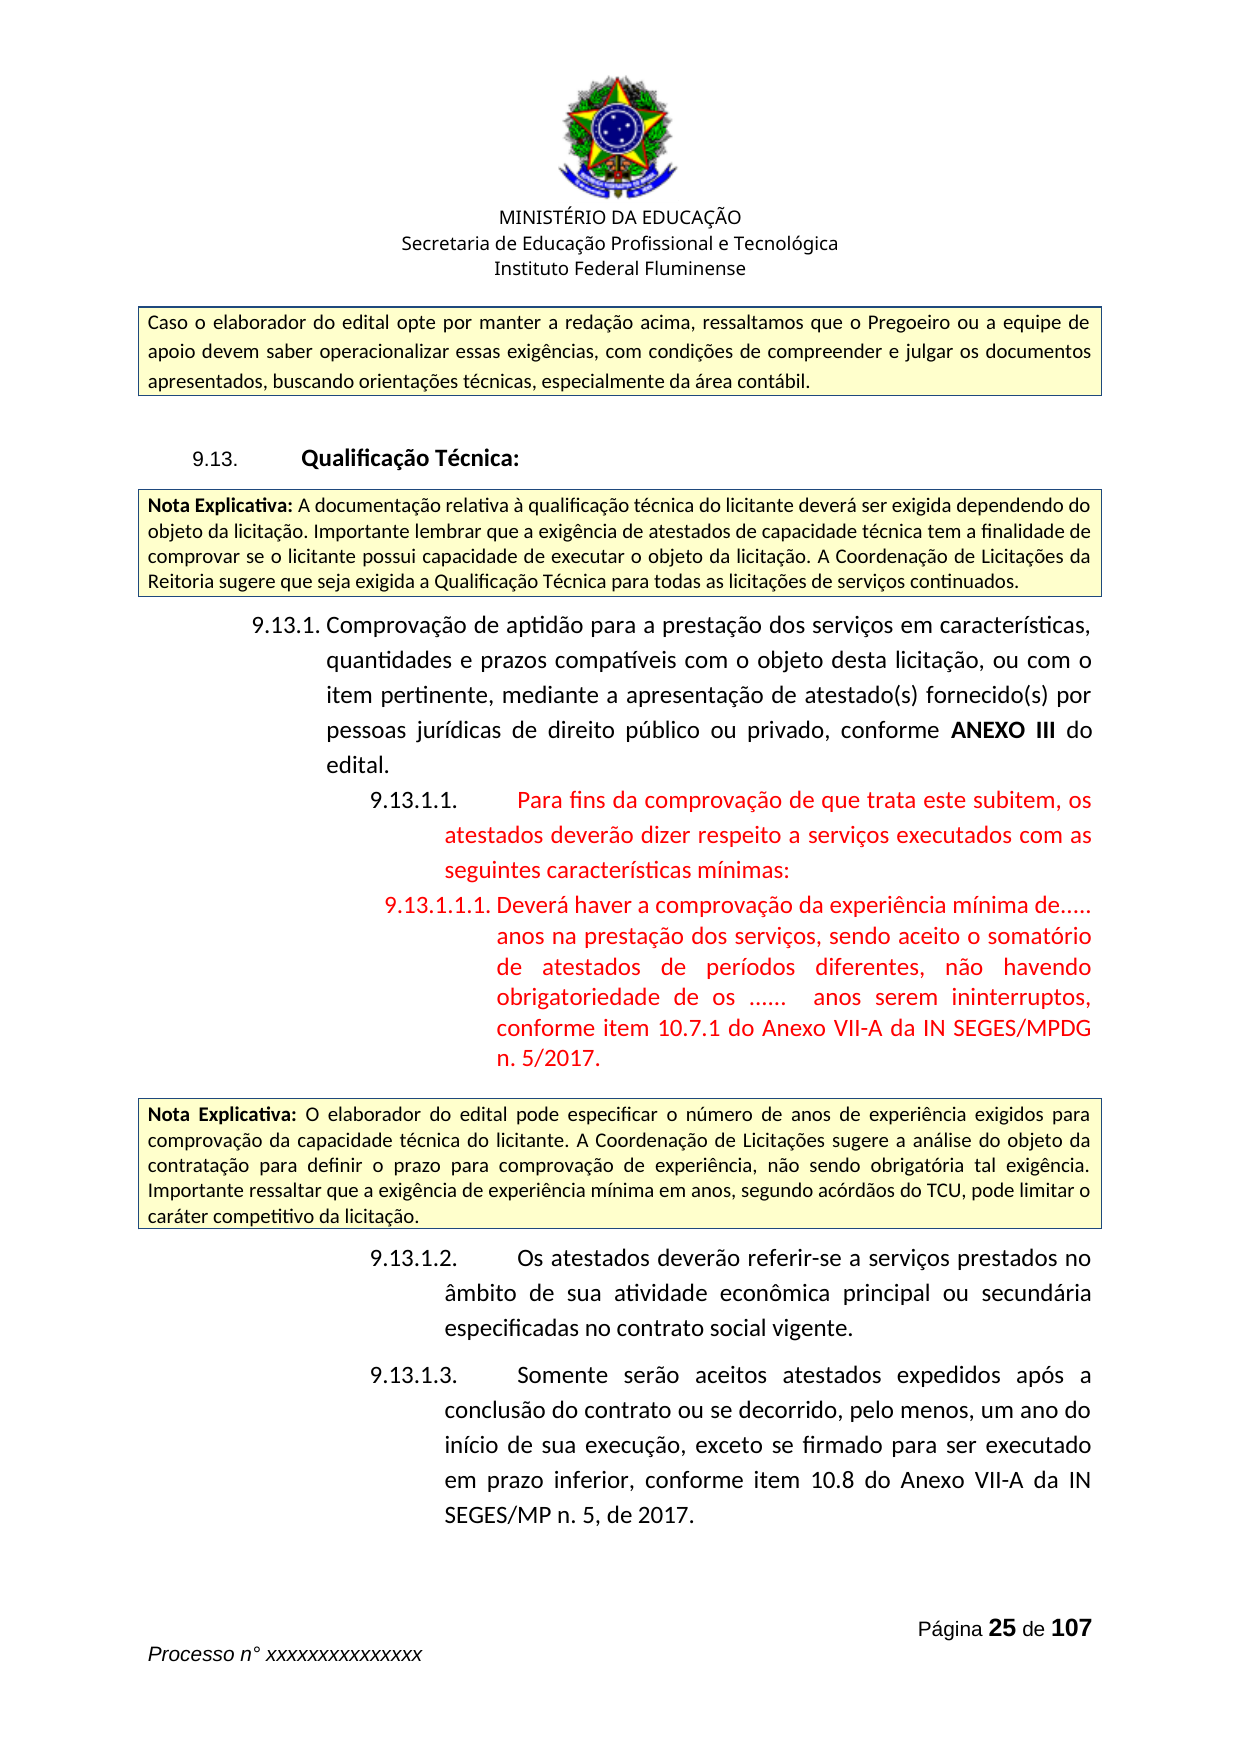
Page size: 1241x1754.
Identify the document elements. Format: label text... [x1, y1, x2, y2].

text Nota Explicativa: A documentação relativa à qualificação técnica do licitante deverá ser exigida dependendo do objeto da licitação. Importante lembrar que a exigência de atestados de capacidade técnica tem a finalidade de comprovar se o licitante possui capacidade de executar o objeto da licitação. A Coordenação de Licitações da Reitoria sugere que seja exigida a Qualificação Técnica para todas as licitações de serviços continuados. [139, 490, 1101, 596]
picture [558, 74, 682, 204]
list Comprovação de aptidão para a prestação dos serviços em características, quantidades e prazos compatíveis com o objeto desta licitação, ou com o item pertinente, mediante a apresentação de atestado(s) fornecido(s) por pessoas jurídicas de direito público ou privado, conforme ANEXO III do edital. [251, 610, 1092, 780]
list Qualificação Técnica: [192, 442, 1092, 472]
text Caso o elaborador do edital opte por manter a redação acima, ressaltamos que o Pregoeiro ou a equipe de apoio devem saber operacionalizar essas exigências, com condições de compreender e julgar os documentos apresentados, buscando orientações técnicas, especialmente da área contábil. [139, 308, 1101, 395]
text Nota Explicativa: O elaborador do edital pode especificar o número de anos de experiência exigidos para comprovação da capacidade técnica do licitante. A Coordenação de Licitações sugere a análise do objeto da contratação para definir o prazo para comprovação de experiência, não sendo obrigatória tal exigência. Importante ressaltar que a exigência de experiência mínima em anos, segundo acórdãos do TCU, pode limitar o caráter competitivo da licitação. [139, 1099, 1101, 1228]
list Somente serão aceitos atestados expedidos após a conclusão do contrato ou se decorrido, pelo menos, um ano do início de sua execução, exceto se firmado para ser executado em prazo inferior, conforme item 10.8 do Anexo VII-A da IN SEGES/MP n. 5, de 2017. [369, 1359, 1092, 1530]
list Os atestados deverão referir-se a serviços prestados no âmbito de sua atividade econômica principal ou secundária especificadas no contrato social vigente. [369, 1242, 1092, 1342]
list Deverá haver a comprovação da experiência mínima de..... anos na prestação dos serviços, sendo aceito o somatório de atestados de períodos diferentes, não havendo obrigatoriedade de os ...... anos serem ininterruptos, conforme item 10.7.1 do Anexo VII-A da IN SEGES/MPDG n. 5/2017. [384, 890, 1092, 1073]
list Para fins da comprovação de que trata este subitem, os atestados deverão dizer respeito a serviços executados com as seguintes características mínimas: [369, 785, 1092, 885]
